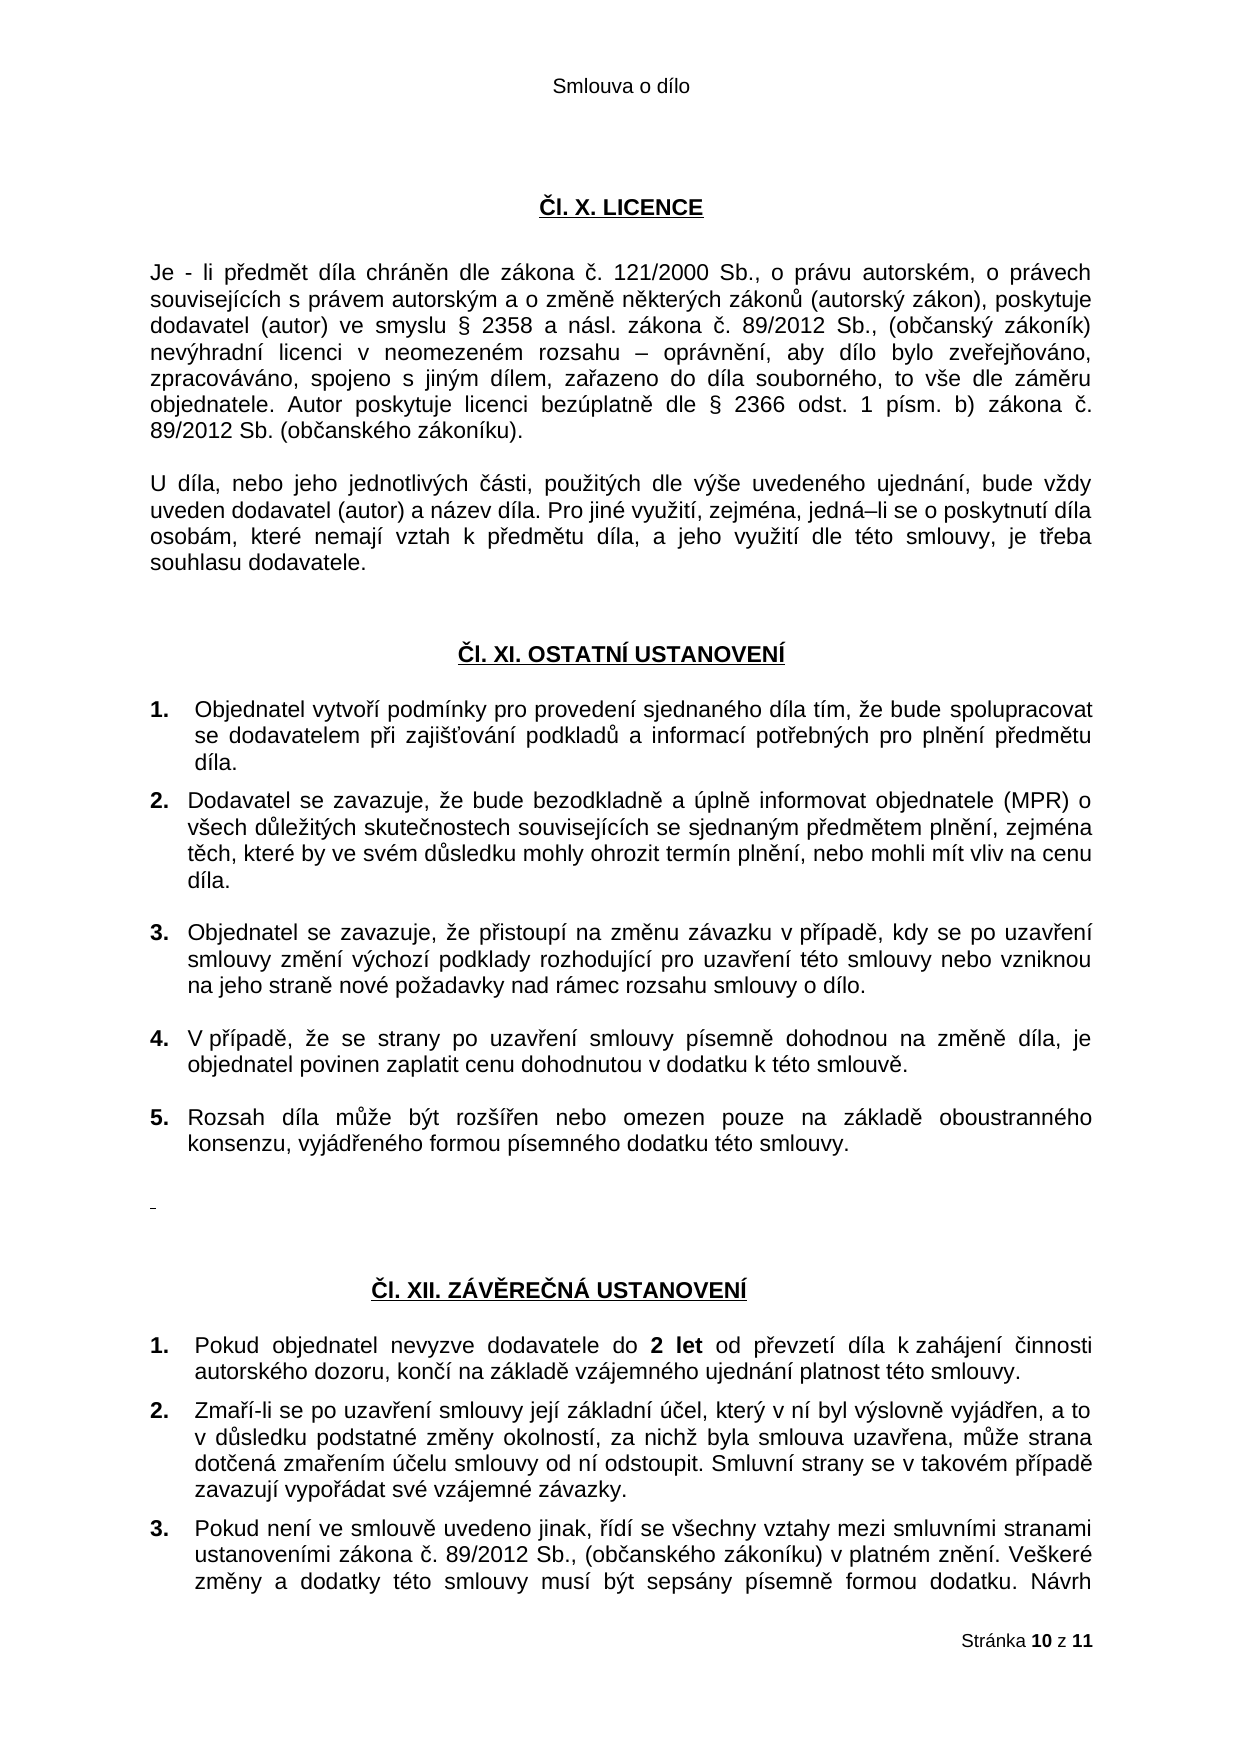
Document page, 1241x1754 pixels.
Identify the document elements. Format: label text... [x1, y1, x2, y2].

list Rozsah díla může být rozšířen nebo omezen pouze na základě oboustranného konsenzu, vyjádřeného formou písemného dodatku této smlouvy. [150, 1104, 1092, 1156]
text Čl. X. LICENCE [150, 194, 1092, 221]
list Objednatel vytvoří podmínky pro provedení sjednaného díla tím, že bude spolupracovat se dodavatelem při zajišťování podkladů a informací potřebných pro plnění předmětu díla. [150, 696, 1092, 775]
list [150, 1515, 1092, 1594]
list Zmaří-li se po uzavření smlouvy její základní účel, který v ní byl výslovně vyjádřen, a to v důsledku podstatné změny okolností, za nichž byla smlouva uzavřena, může strana dotčená zmařením účelu smlouvy od ní odstoupit. Smluvní strany se v takovém případě zavazují vypořádat své vzájemné závazky. [150, 1397, 1092, 1502]
text Čl. XII. ZÁVĚREČNÁ USTANOVENÍ [297, 1277, 1092, 1303]
list Dodavatel se zavazuje, že bude bezodkladně a úplně informovat objednatele (MPR) o všech důležitých skutečnostech souvisejících se sjednaným předmětem plnění, zejména těch, které by ve svém důsledku mohly ohrozit termín plnění, nebo mohli mít vliv na cenu díla. [150, 787, 1092, 893]
text U díla, nebo jeho jednotlivých části, použitých dle výše uvedeného ujednání, bude vždy uveden dodavatel (autor) a název díla. Pro jiné využití, zejména, jedná–li se o poskytnutí díla osobám, které nemají vztah k předmětu díla, a jeho využití dle této smlouvy, je třeba souhlasu dodavatele. [150, 470, 1092, 576]
text Čl. XI. OSTATNÍ USTANOVENÍ [150, 641, 1092, 667]
list V případě, že se strany po uzavření smlouvy písemně dohodnou na změně díla, je objednatel povinen zaplatit cenu dohodnutou v dodatku k této smlouvě. [150, 1025, 1092, 1077]
list Pokud objednatel nevyzve dodavatele do 2 let od převzetí díla k zahájení činnosti autorského dozoru, končí na základě vzájemného ujednání platnost této smlouvy. [150, 1332, 1092, 1384]
list Objednatel se zavazuje, že přistoupí na změnu závazku v případě, kdy se po uzavření smlouvy změní výchozí podklady rozhodující pro uzavření této smlouvy nebo vzniknou na jeho straně nové požadavky nad rámec rozsahu smlouvy o dílo. [150, 919, 1092, 998]
text Je - li předmět díla chráněn dle zákona č. 121/2000 Sb., o právu autorském, o právech souvisejících s právem autorským a o změně některých zákonů (autorský zákon), poskytuje dodavatel (autor) ve smyslu § 2358 a násl. zákona č. 89/2012 Sb., (občanský zákoník) nevýhradní licenci v neomezeném rozsahu – oprávnění, aby dílo bylo zveřejňováno, zpracováváno, spojeno s jiným dílem, zařazeno do díla souborného, to vše dle záměru objednatele. Autor poskytuje licenci bezúplatně dle § 2366 odst. 1 písm. b) zákona č. 89/2012 Sb. (občanského zákoníku). [150, 259, 1092, 444]
